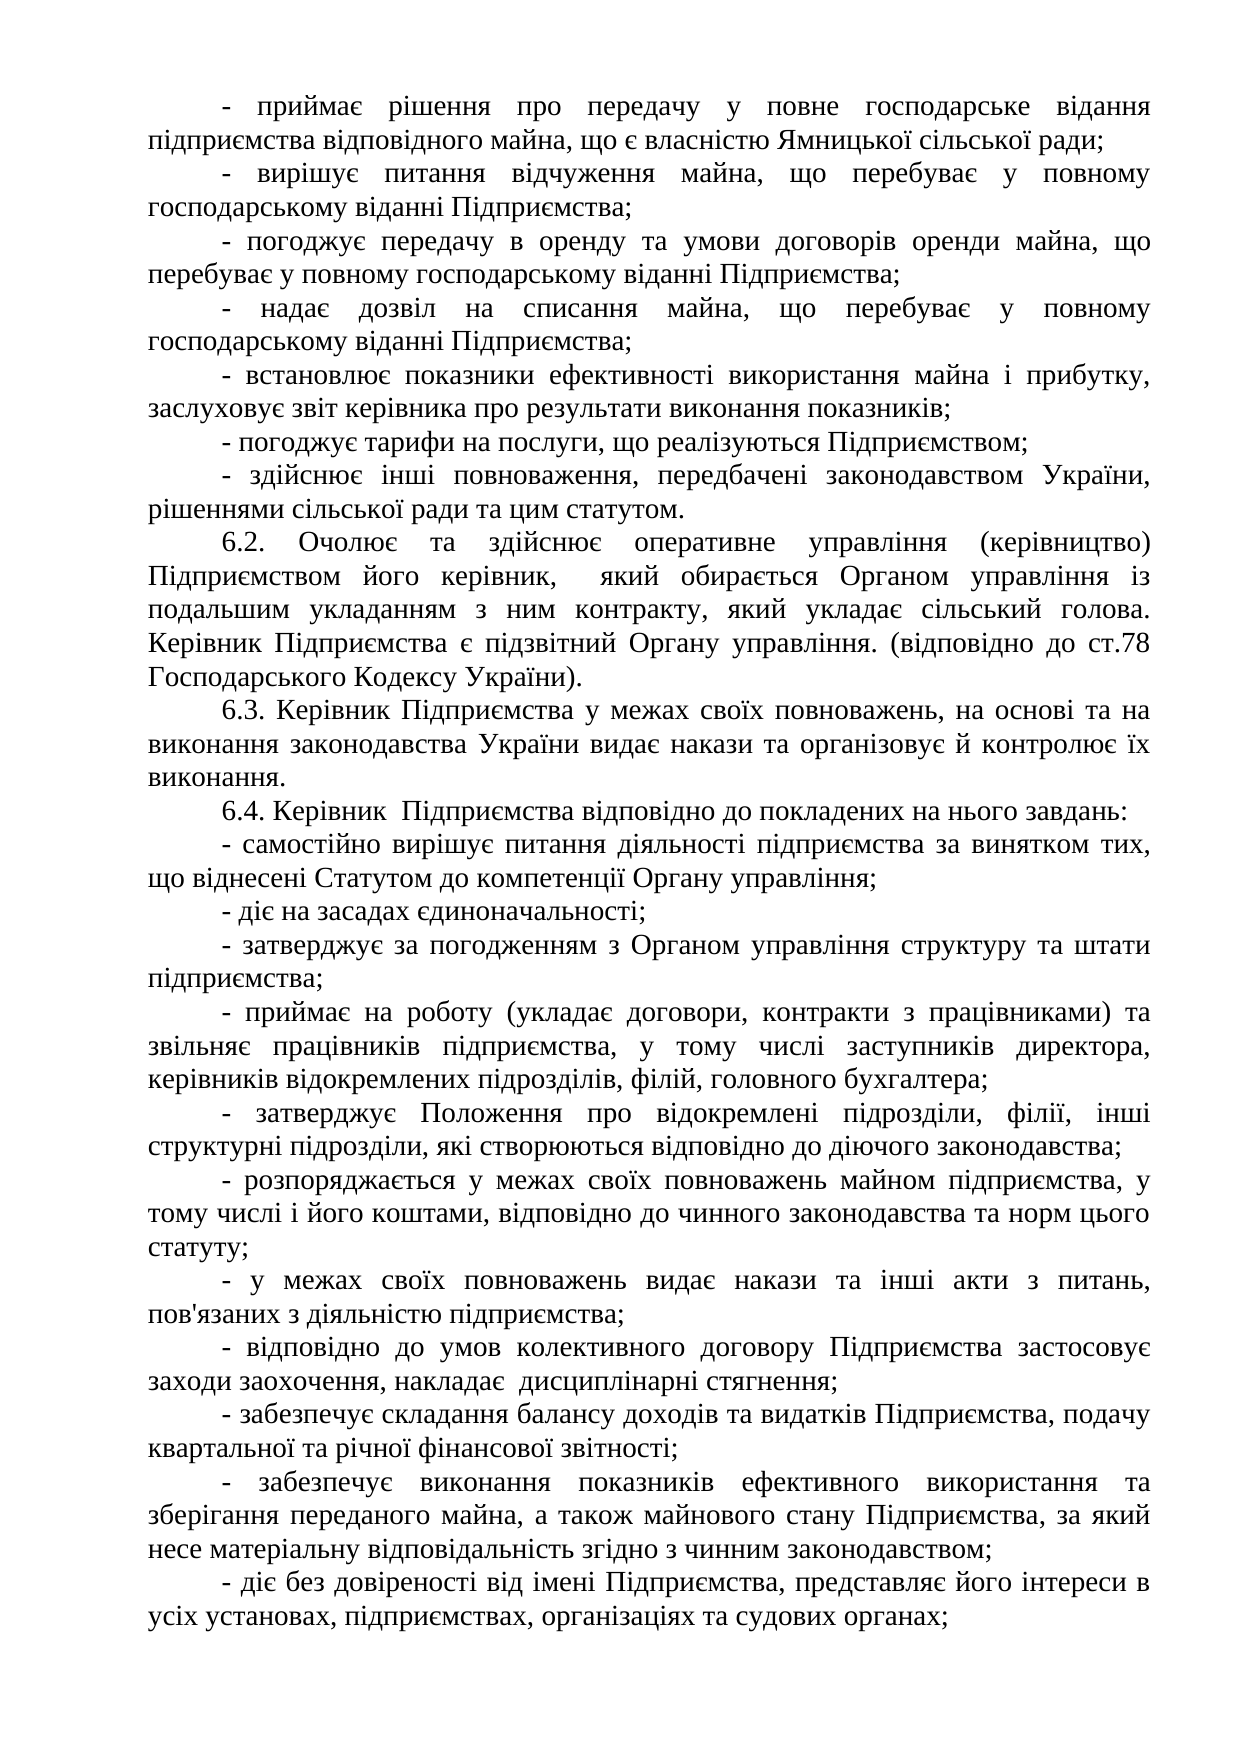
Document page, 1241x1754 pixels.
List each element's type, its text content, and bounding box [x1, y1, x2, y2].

text 6.4. Керівник Підприємства відповідно до покладених на нього завдань: [148, 793, 1152, 826]
text - розпоряджається у межах своїх повноважень майном підприємства, у тому числі і його коштами, відповідно до чинного законодавства та норм цього статуту; [148, 1162, 1152, 1262]
text - здійснює інші повноваження, передбачені законодавством України, рішеннями сільської ради та цим статутом. [148, 457, 1152, 524]
text - погоджує тарифи на послуги, що реалізуються Підприємством; [148, 424, 1152, 457]
text - забезпечує складання балансу доходів та видатків Підприємства, подачу квартальної та річної фінансової звітності; [148, 1397, 1152, 1464]
text - діє на засадах єдиноначальності; [148, 893, 1152, 927]
text - встановлює показники ефективності використання майна і прибутку, заслуховує звіт керівника про результати виконання показників; [148, 357, 1152, 424]
text - діє без довіреності від імені Підприємства, представляє його інтереси в усіх установах, підприємствах, організаціях та судових органах; [148, 1564, 1152, 1631]
text - затверджує Положення про відокремлені підрозділи, філії, інші структурні підрозділи, які створюються відповідно до діючого законодавства; [148, 1095, 1152, 1162]
text - приймає на роботу (укладає договори, контракти з працівниками) та звільняє працівників підприємства, у тому числі заступників директора, керівників відокремлених підрозділів, філій, головного бухгалтера; [148, 994, 1152, 1095]
text - забезпечує виконання показників ефективного використання та зберігання переданого майна, а також майнового стану Підприємства, за який несе матеріальну відповідальність згідно з чинним законодавством; [148, 1464, 1152, 1564]
text - відповідно до умов колективного договору Підприємства застосовує заходи заохочення, накладає дисциплінарні стягнення; [148, 1329, 1152, 1397]
text - у межах своїх повноважень видає накази та інші акти з питань, пов'язаних з діяльністю підприємства; [148, 1262, 1152, 1329]
text - затверджує за погодженням з Органом управління структуру та штати підприємства; [148, 927, 1152, 994]
text - надає дозвіл на списання майна, що перебуває у повному господарському віданні Підприємства; [148, 290, 1152, 357]
text - вирішує питання відчуження майна, що перебуває у повному господарському віданні Підприємства; [148, 156, 1152, 223]
text 6.3. Керівник Підприємства у межах своїх повноважень, на основі та на виконання законодавства України видає накази та організовує й контролює їх виконання. [148, 692, 1152, 793]
text - погоджує передачу в оренду та умови договорів оренди майна, що перебуває у повному господарському віданні Підприємства; [148, 223, 1152, 290]
text 6.2. Очолює та здійснює оперативне управління (керівництво) Підприємством його керівник, який обирається Органом управління із подальшим укладанням з ним контракту, який укладає сільський голова. Керівник Підприємства є підзвітний Органу управління. (відповідно до ст.78 Господарського Кодексу України). [148, 524, 1152, 692]
text - приймає рішення про передачу у повне господарське відання підприємства відповідного майна, що є власністю Ямницької сільської ради; [148, 88, 1152, 156]
text - самостійно вирішує питання діяльності підприємства за винятком тих, що віднесені Статутом до компетенції Органу управління; [148, 826, 1152, 893]
